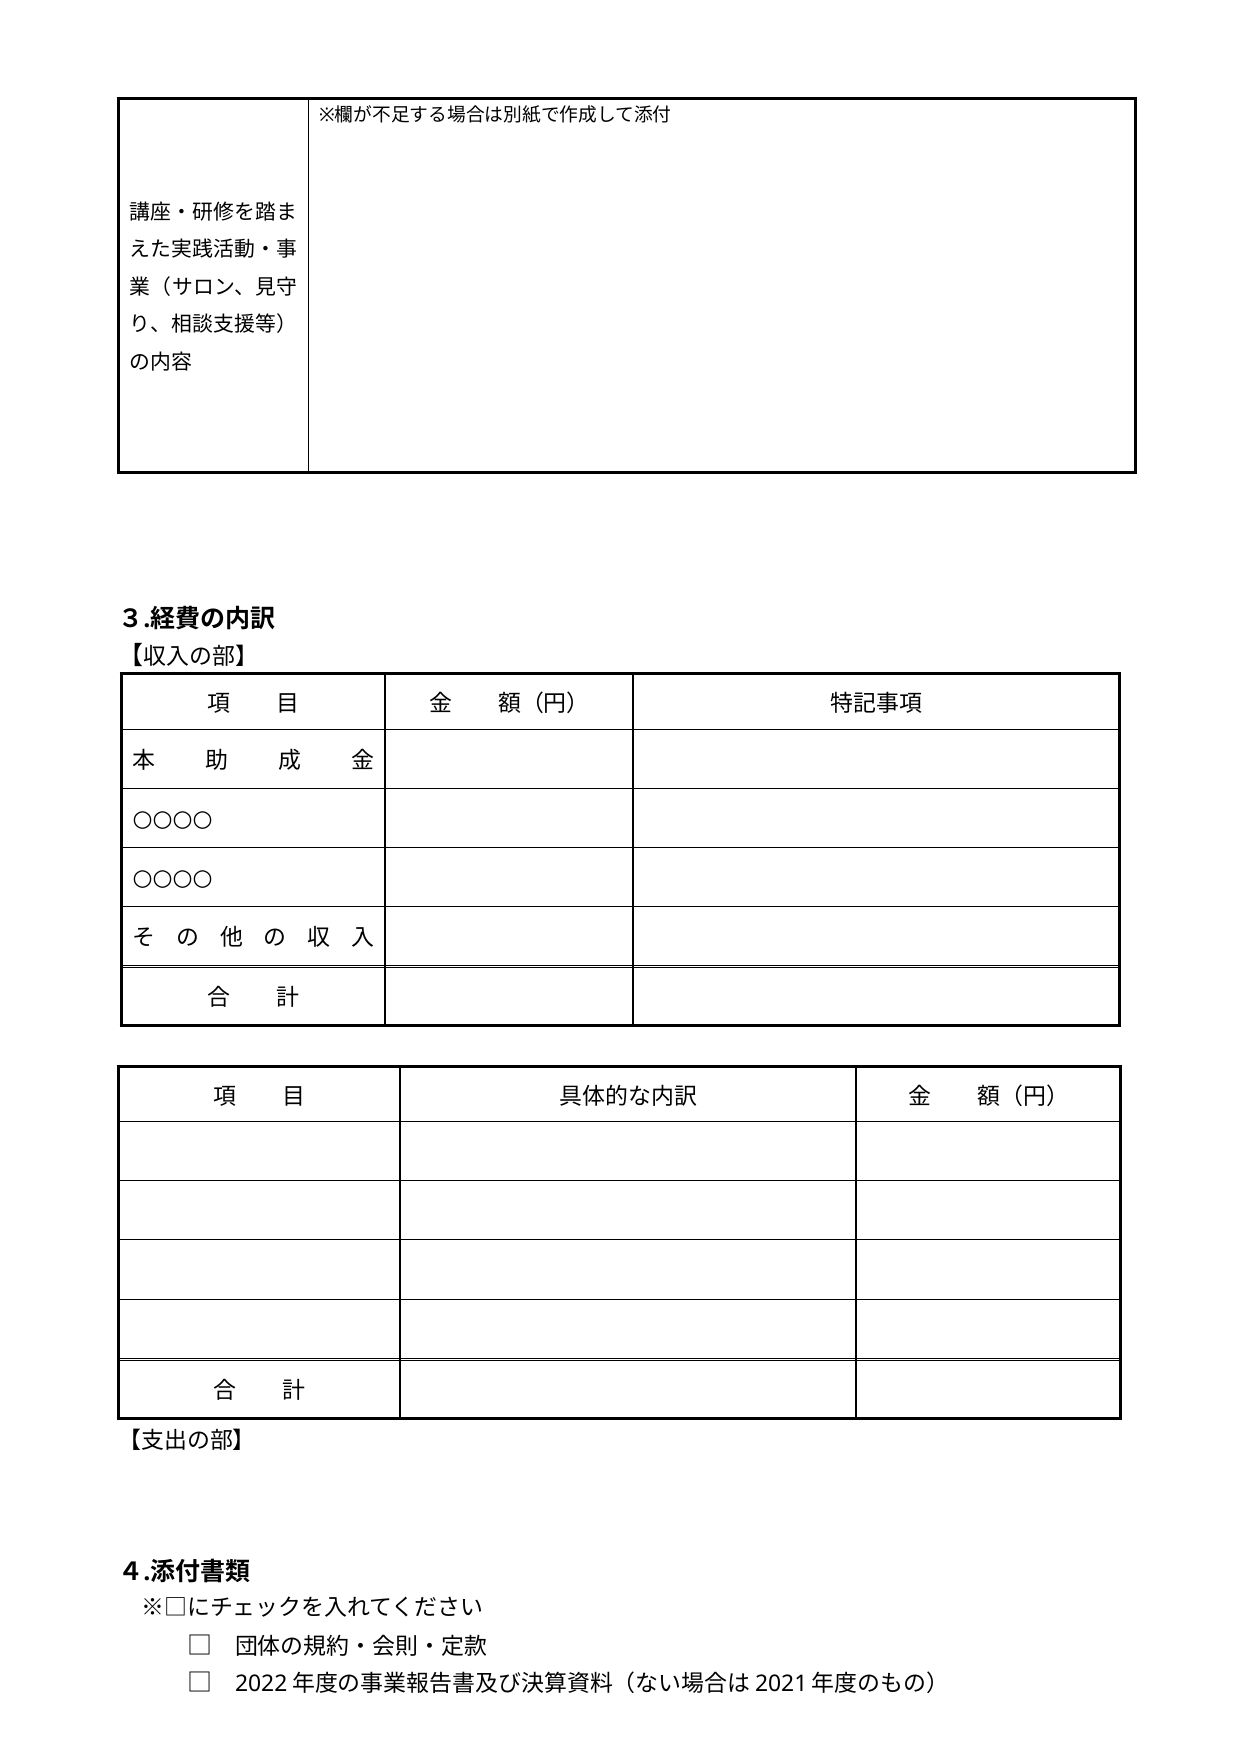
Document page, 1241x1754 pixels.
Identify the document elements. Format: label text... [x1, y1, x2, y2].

table_cell ※欄が不足する場合は別紙で作成して添付 [309, 100, 1134, 471]
text ４.添付書類 [118, 1551, 1122, 1587]
table_header 項 目 [123, 675, 384, 729]
table_cell [634, 789, 1118, 847]
table_cell [120, 1181, 399, 1239]
table_cell [401, 1361, 855, 1417]
table_header 特記事項 [634, 675, 1118, 729]
text ※□にチェックを入れてください [118, 1587, 1122, 1625]
text □ 2022年度の事業報告書及び決算資料（ない場合は2021年度のもの） [118, 1662, 1122, 1700]
table_cell ○○○○ [123, 789, 384, 847]
table_header 金 額（円） [386, 675, 632, 729]
table_cell [386, 730, 632, 788]
text 【支出の部】 [118, 1420, 1122, 1457]
table_cell [857, 1361, 1119, 1417]
table_header 金 額（円） [857, 1068, 1119, 1121]
table_cell その他の収入 [123, 907, 384, 965]
table_cell 合 計 [123, 968, 384, 1024]
text ３.経費の内訳 [118, 598, 1122, 634]
table_cell 本助成金 [123, 730, 384, 788]
table_cell [634, 848, 1118, 906]
table_cell [634, 968, 1118, 1024]
table_header 項 目 [120, 1068, 399, 1121]
table_cell ○○○○ [123, 848, 384, 906]
table_cell [120, 1300, 399, 1357]
table_cell [401, 1181, 855, 1239]
table_cell [401, 1240, 855, 1298]
table_cell [120, 1240, 399, 1298]
table_cell [857, 1300, 1119, 1357]
table_cell [386, 848, 632, 906]
table_cell [857, 1181, 1119, 1239]
table_cell [401, 1122, 855, 1180]
table_cell [634, 907, 1118, 965]
table_cell [857, 1122, 1119, 1180]
table_cell 合 計 [120, 1361, 399, 1417]
table_cell [386, 907, 632, 965]
table_cell [857, 1240, 1119, 1298]
table_cell [120, 1122, 399, 1180]
text 【収入の部】 [118, 634, 1122, 672]
table_cell 講座・研修を踏まえた実践活動・事業（サロン、見守り、相談支援等）の内容 [120, 100, 308, 471]
table_cell [386, 968, 632, 1024]
table_cell [386, 789, 632, 847]
table_cell [634, 730, 1118, 788]
table_cell [401, 1300, 855, 1357]
table_header 具体的な内訳 [401, 1068, 855, 1121]
text □ 団体の規約・会則・定款 [118, 1625, 1122, 1662]
